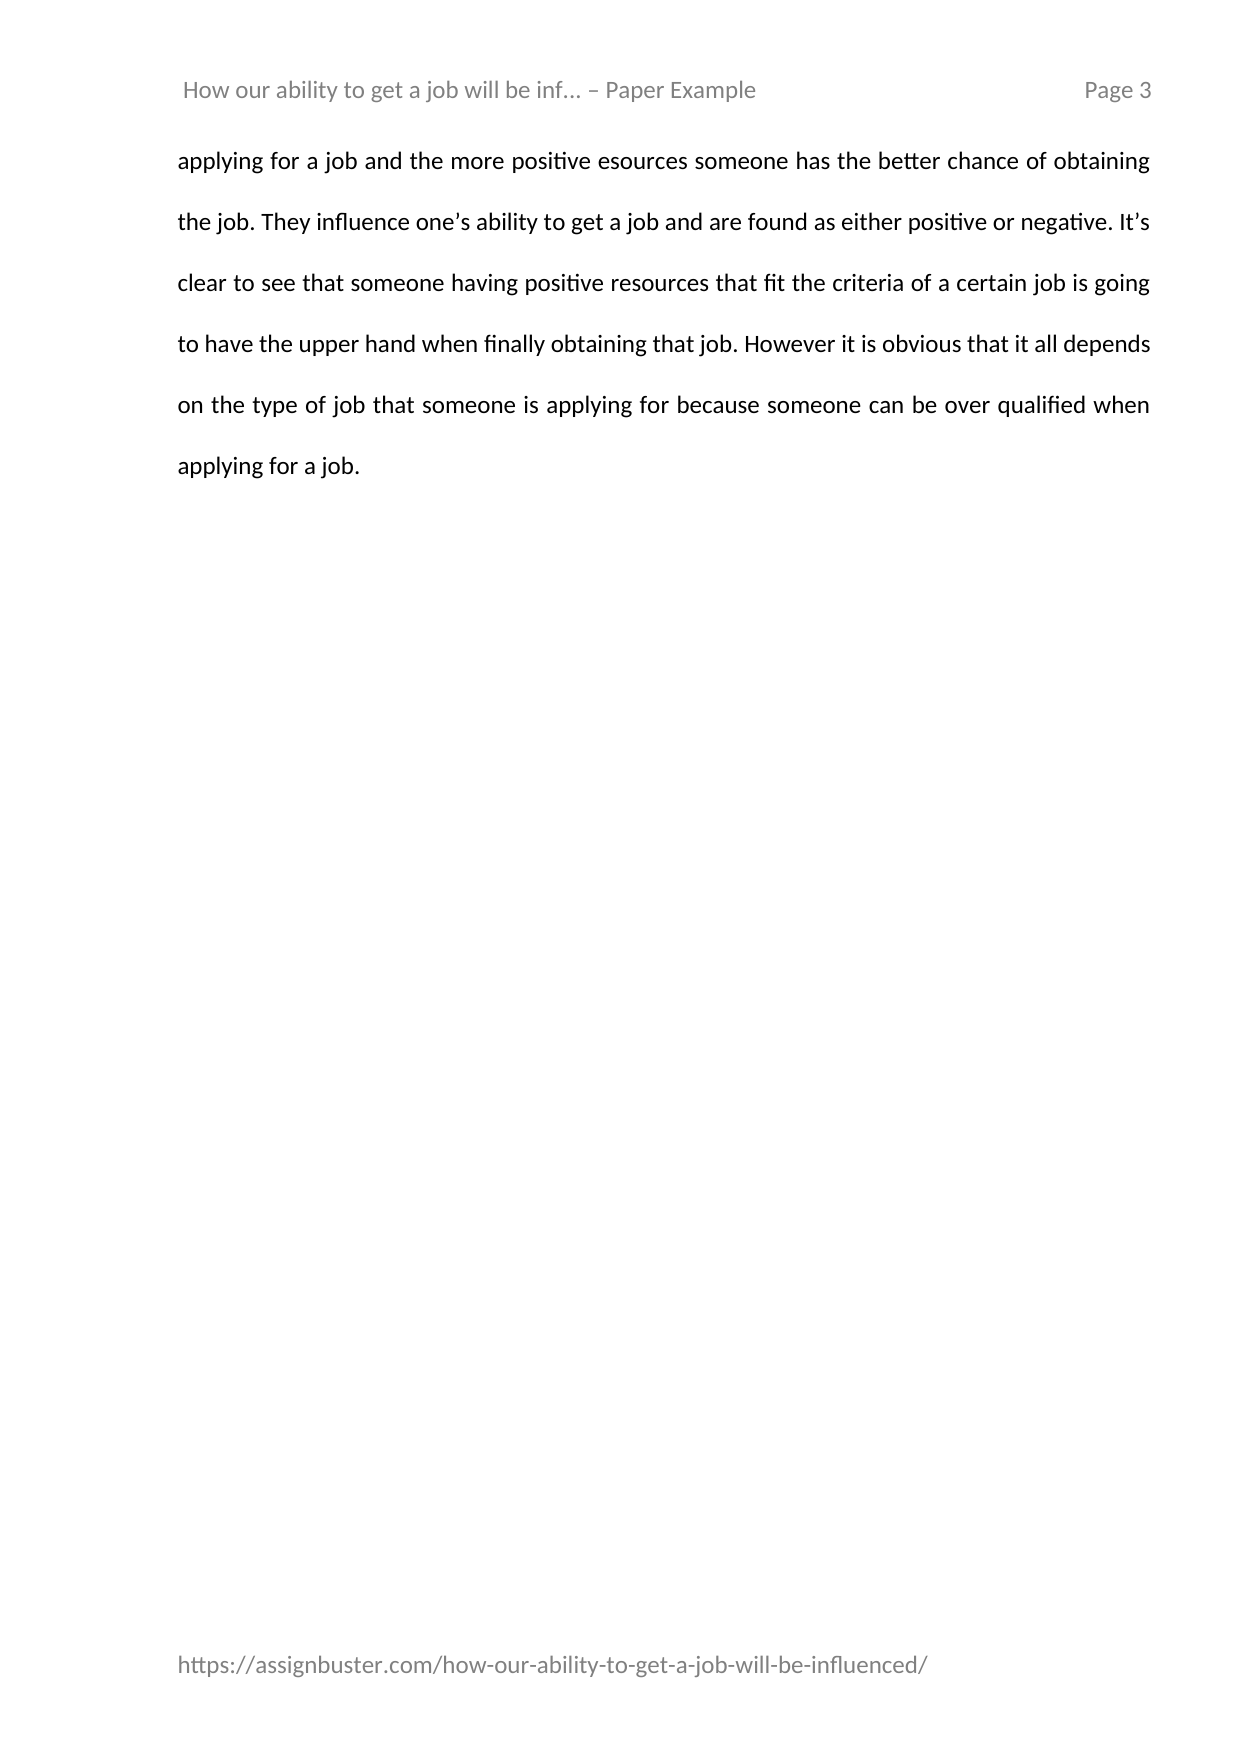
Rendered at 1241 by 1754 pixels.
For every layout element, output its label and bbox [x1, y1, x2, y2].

text [177, 145, 1152, 481]
